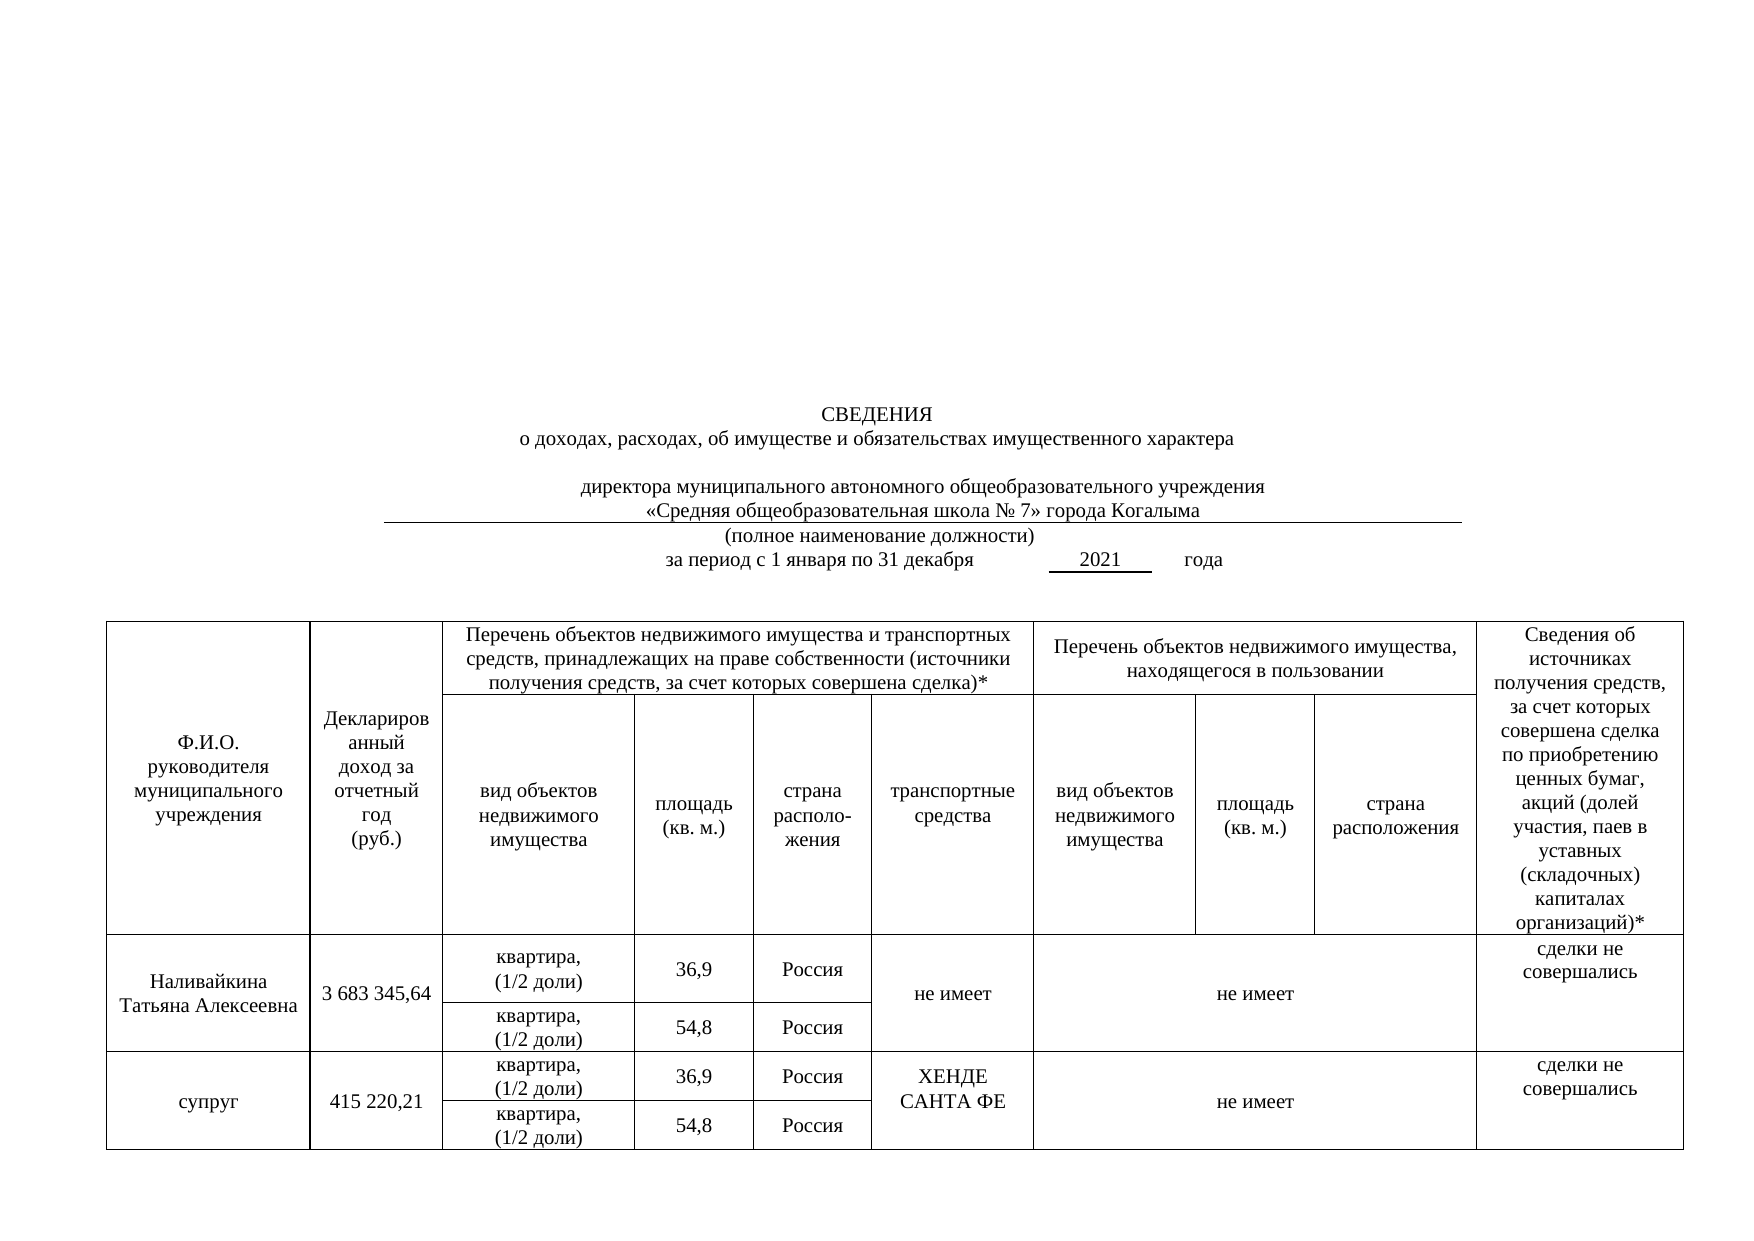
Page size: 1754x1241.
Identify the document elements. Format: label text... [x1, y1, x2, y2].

text (полное наименование должности) [118, 523, 1636, 547]
table_cell площадь (кв. м.) [635, 695, 753, 934]
table_header года [1152, 548, 1255, 571]
table_cell Наливайкина Татьяна Алексеевна [107, 935, 309, 1051]
table_header 2021 [1049, 548, 1152, 571]
text о доходах, расходах, об имуществе и обязательствах имущественного характера [118, 426, 1636, 450]
table_cell транспортные средства [872, 695, 1033, 934]
table_cell вид объектов недвижимого имущества [1034, 695, 1195, 934]
table_cell квартира, (1/2 доли) [443, 1003, 634, 1051]
table_cell 54,8 [635, 1101, 753, 1149]
table_cell квартира, (1/2 доли) [443, 1052, 634, 1100]
table_cell не имеет [1034, 1052, 1476, 1149]
table_cell ХЕНДЕ САНТА ФЕ [872, 1052, 1033, 1149]
table_header Перечень объектов недвижимого имущества, находящегося в пользовании [1034, 622, 1476, 694]
table_cell не имеет [1034, 935, 1476, 1051]
table_cell квартира, (1/2 доли) [443, 1101, 634, 1149]
table_cell не имеет [872, 935, 1033, 1051]
table_cell площадь (кв. м.) [1196, 695, 1314, 934]
table_cell вид объектов недвижимого имущества [443, 695, 634, 934]
table_cell сделки не совершались [1477, 1052, 1683, 1149]
table_cell страна располо-жения [754, 695, 871, 934]
table_header Декларированный доход за отчетный год (руб.) [311, 622, 442, 934]
table_cell Россия [754, 1101, 871, 1149]
table_header за период с 1 января по 31 декабря [591, 548, 1048, 571]
table_header Перечень объектов недвижимого имущества и транспортных средств, принадлежащих на праве собственности (источники получения средств, за счет которых совершена сделка)* [443, 622, 1033, 694]
table_cell 36,9 [635, 1052, 753, 1100]
table_cell 415 220,21 [311, 1052, 442, 1149]
table_header Сведения об источниках получения средств, за счет которых совершена сделка по приобретению ценных бумаг, акций (долей участия, паев в уставных (складочных) капиталах организаций)* [1477, 622, 1683, 934]
table_cell 3 683 345,64 [311, 935, 442, 1051]
text Сведения [118, 402, 1636, 426]
table_cell Россия [754, 1052, 871, 1100]
table_cell сделки не совершались [1477, 935, 1683, 1051]
table_cell страна расположения [1315, 695, 1476, 934]
table_cell 36,9 [635, 935, 753, 1002]
table_cell квартира, (1/2 доли) [443, 935, 634, 1002]
table_cell Россия [754, 1003, 871, 1051]
table_cell Россия [754, 935, 871, 1002]
table_cell 54,8 [635, 1003, 753, 1051]
table_header директора муниципального автономного общеобразовательного учреждения «Средняя общеобразовательная школа № 7» города Когалыма [384, 474, 1462, 522]
table_header Ф.И.О. руководителя муниципального учреждения [107, 622, 309, 934]
table_cell супруг [107, 1052, 309, 1149]
